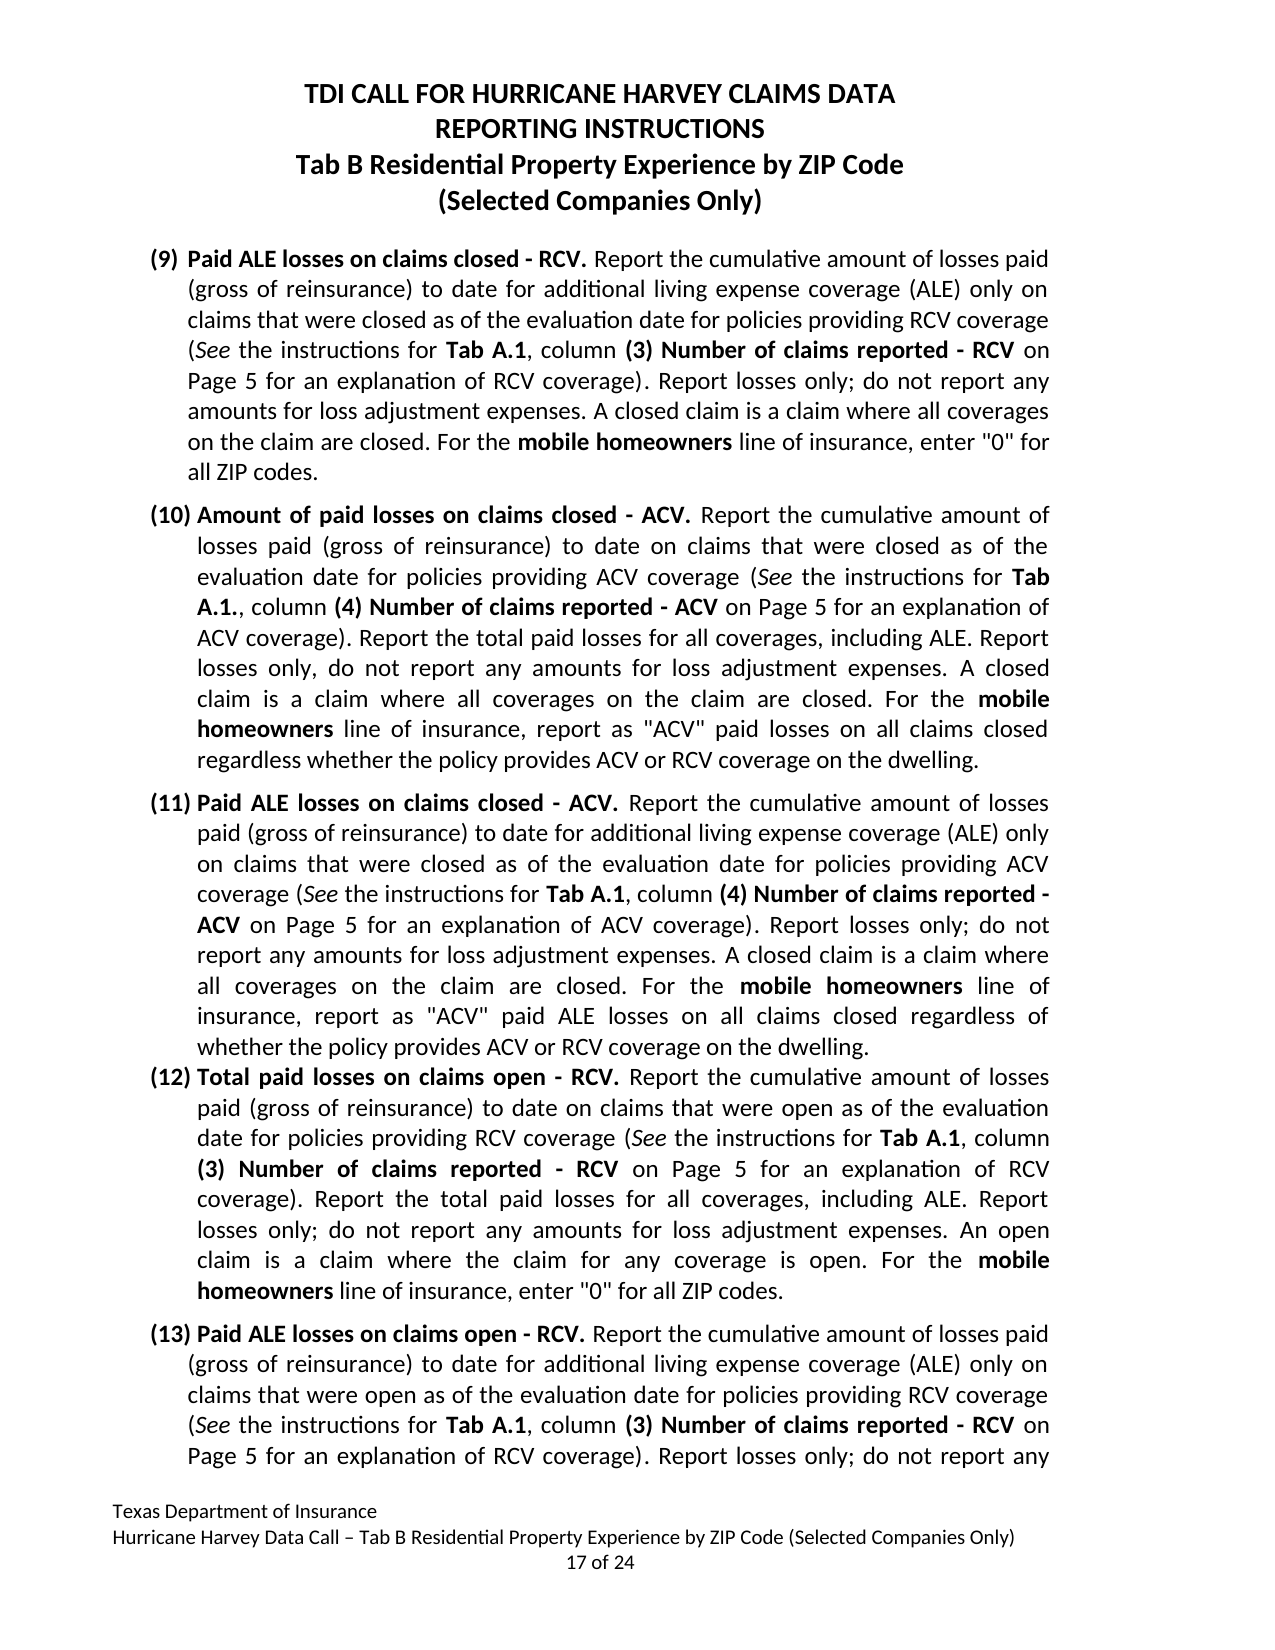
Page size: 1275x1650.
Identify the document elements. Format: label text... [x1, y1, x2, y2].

list Paid ALE losses on claims closed - RCV. Report the cumulative amount of losses paid (gross of reinsurance) to date for additional living expense coverage (ALE) only on claims that were closed as of the evaluation date for policies providing RCV coverage (See the instructions for Tab A.1, column (3) Number of claims reported - RCV on Page 5 for an explanation of RCV coverage). Report losses only; do not report any amounts for loss adjustment expenses. A closed claim is a claim where all coverages on the claim are closed. For the mobile homeowners line of insurance, enter "0" for all ZIP codes. [150, 243, 1050, 487]
list Paid ALE losses on claims closed - ACV. Report the cumulative amount of losses paid (gross of reinsurance) to date for additional living expense coverage (ALE) only on claims that were closed as of the evaluation date for policies providing ACV coverage (See the instructions for Tab A.1, column (4) Number of claims reported - ACV on Page 5 for an explanation of ACV coverage). Report losses only; do not report any amounts for loss adjustment expenses. A closed claim is a claim where all coverages on the claim are closed. For the mobile homeowners line of insurance, report as "ACV" paid ALE losses on all claims closed regardless of whether the policy provides ACV or RCV coverage on the dwelling. [150, 787, 1050, 1061]
list Total paid losses on claims open - RCV. Report the cumulative amount of losses paid (gross of reinsurance) to date on claims that were open as of the evaluation date for policies providing RCV coverage (See the instructions for Tab A.1, column (3) Number of claims reported - RCV on Page 5 for an explanation of RCV coverage). Report the total paid losses for all coverages, including ALE. Report losses only; do not report any amounts for loss adjustment expenses. An open claim is a claim where the claim for any coverage is open. For the mobile homeowners line of insurance, enter "0" for all ZIP codes. [150, 1061, 1050, 1306]
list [150, 1318, 1050, 1471]
list Amount of paid losses on claims closed - ACV. Report the cumulative amount of losses paid (gross of reinsurance) to date on claims that were closed as of the evaluation date for policies providing ACV coverage (See the instructions for Tab A.1., column (4) Number of claims reported - ACV on Page 5 for an explanation of ACV coverage). Report the total paid losses for all coverages, including ALE. Report losses only, do not report any amounts for loss adjustment expenses. A closed claim is a claim where all coverages on the claim are closed. For the mobile homeowners line of insurance, report as "ACV" paid losses on all claims closed regardless whether the policy provides ACV or RCV coverage on the dwelling. [150, 499, 1050, 774]
